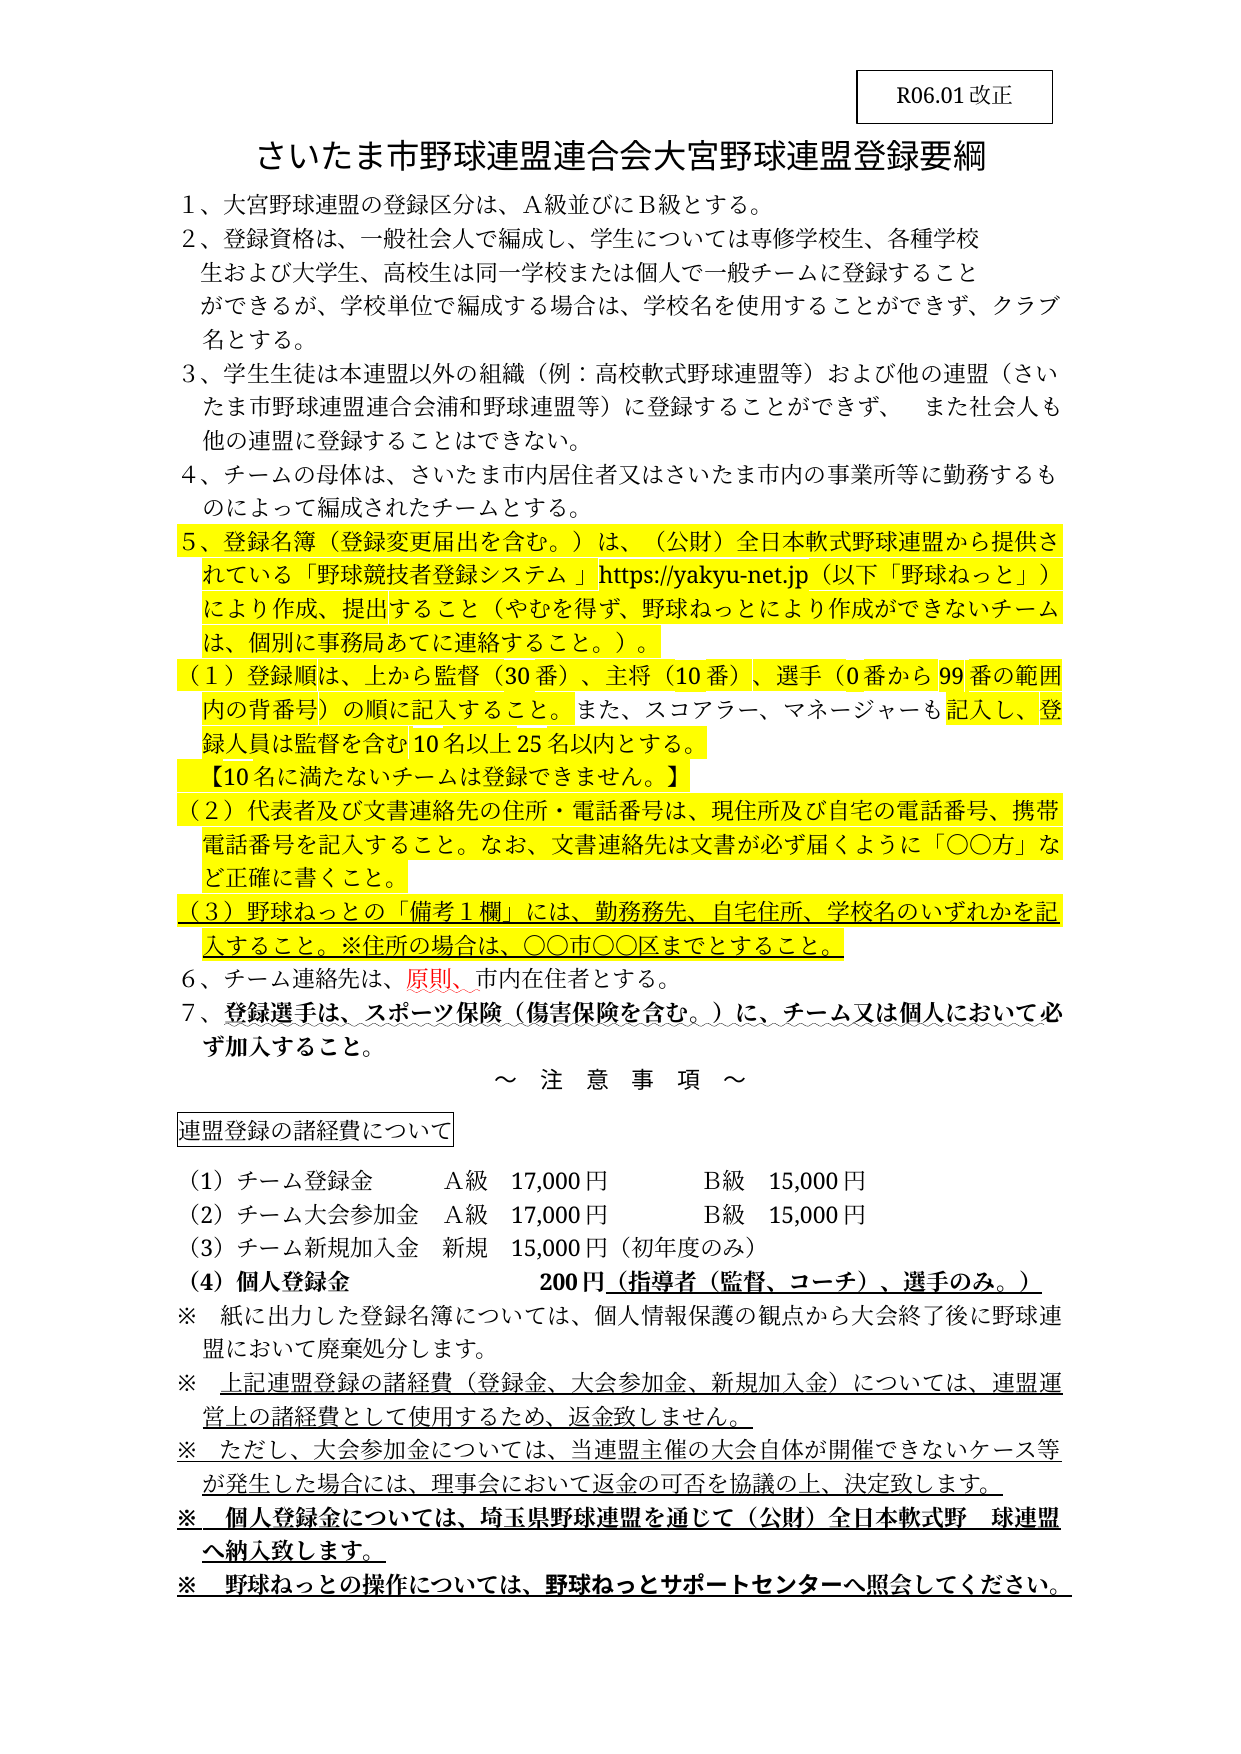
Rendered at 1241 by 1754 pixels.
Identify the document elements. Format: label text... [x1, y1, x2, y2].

text ※ ただし、大会参加金については、当連盟主催の大会自体が開催できないケース等が発生した場合には、理事会において返金の可否を協議の上、決定致します。 [177, 1432, 1063, 1499]
text ※ 野球ねっとの操作については、野球ねっとサポートセンターへ照会してください。 [177, 1567, 545, 1595]
text （３）野球ねっとの「備考１欄」には、勤務務先、自宅住所、学校名のいずれかを記入すること。※住所の場合は、〇〇市〇〇区までとすること。 [177, 927, 1063, 961]
text ３、学生生徒は本連盟以外の組織（例：高校軟式野球連盟等）および他の連盟（さいたま市野球連盟連合会浦和野球連盟等）に登録することができず、 また社会人も他の連盟に登録することはできない。 [177, 355, 1063, 456]
text ６、チーム連絡先は、原則、市内在住者とする。 [177, 961, 1063, 995]
text ※ 個人登録金については、埼玉県野球連盟を通じて（公財）全日本軟式野 球連盟へ納入致します。 [177, 1499, 1063, 1567]
text さいたま市野球連盟連合会大宮野球連盟登録要綱 [177, 120, 1063, 187]
text ※ 上記連盟登録の諸経費（登録金、大会参加金、新規加入金）については、連盟運営上の諸経費として使用するため、返金致しません。 [177, 1365, 1063, 1432]
text （１）登録順は、上から監督（30番）、主将（10番）、選手（0番から99番の範囲内の背番号）の順に記入すること。また、スコアラー、マネージャーも記入し、登録人員は監督を含む10名以上25名以内とする。 [177, 658, 1063, 759]
text （1）チーム登録金 Ａ級 17,000円 Ｂ級 15,000円 [177, 1163, 1063, 1197]
text ２、登録資格は、一般社会人で編成し、学生については専修学校生、各種学校 [177, 221, 1063, 254]
text （2）チーム大会参加金 Ａ級 17,000円 Ｂ級 15,000円 [177, 1197, 1063, 1230]
text ※ 紙に出力した登録名簿については、個人情報保護の観点から大会終了後に野球連盟において廃棄処分します。 [177, 1297, 1063, 1365]
text 【10名に満たないチームは登録できません。】 [177, 759, 1063, 793]
text 生および大学生、高校生は同一学校または個人で一般チームに登録すること [177, 254, 1063, 288]
text ７、登録選手は、スポーツ保険（傷害保険を含む。）に、チーム又は個人において必ず加入すること。 [177, 995, 1063, 1062]
text 連盟登録の諸経費について [177, 1096, 1063, 1163]
text ～ 注 意 事 項 ～ [177, 1062, 1063, 1096]
text ５、登録名簿（登録変更届出を含む。）は、（公財）全日本軟式野球連盟から提供されている「野球競技者登録システム 」https://yakyu-net.jp（以下「野球ねっと」）により作成、提出すること（やむを得ず、野球ねっとにより作成ができないチームは、個別に事務局あてに連絡すること。）。 [177, 557, 1063, 658]
text （4）個人登録金 200円（指導者（監督、コーチ）、選手のみ。） [177, 1264, 1063, 1297]
text （２）代表者及び文書連絡先の住所・電話番号は、現住所及び自宅の電話番号、携帯電話番号を記入すること。なお、文書連絡先は文書が必ず届くように「〇〇方」など正確に書くこと。 [177, 826, 1063, 894]
text １、大宮野球連盟の登録区分は、Ａ級並びにＢ級とする。 [177, 187, 1063, 221]
text （3）チーム新規加入金 新規 15,000円（初年度のみ） [177, 1230, 1063, 1264]
text ができるが、学校単位で編成する場合は、学校名を使用することができず、クラブ名とする。 [177, 288, 1063, 355]
text ４、チームの母体は、さいたま市内居住者又はさいたま市内の事業所等に勤務するものによって編成されたチームとする。 [177, 456, 1063, 524]
